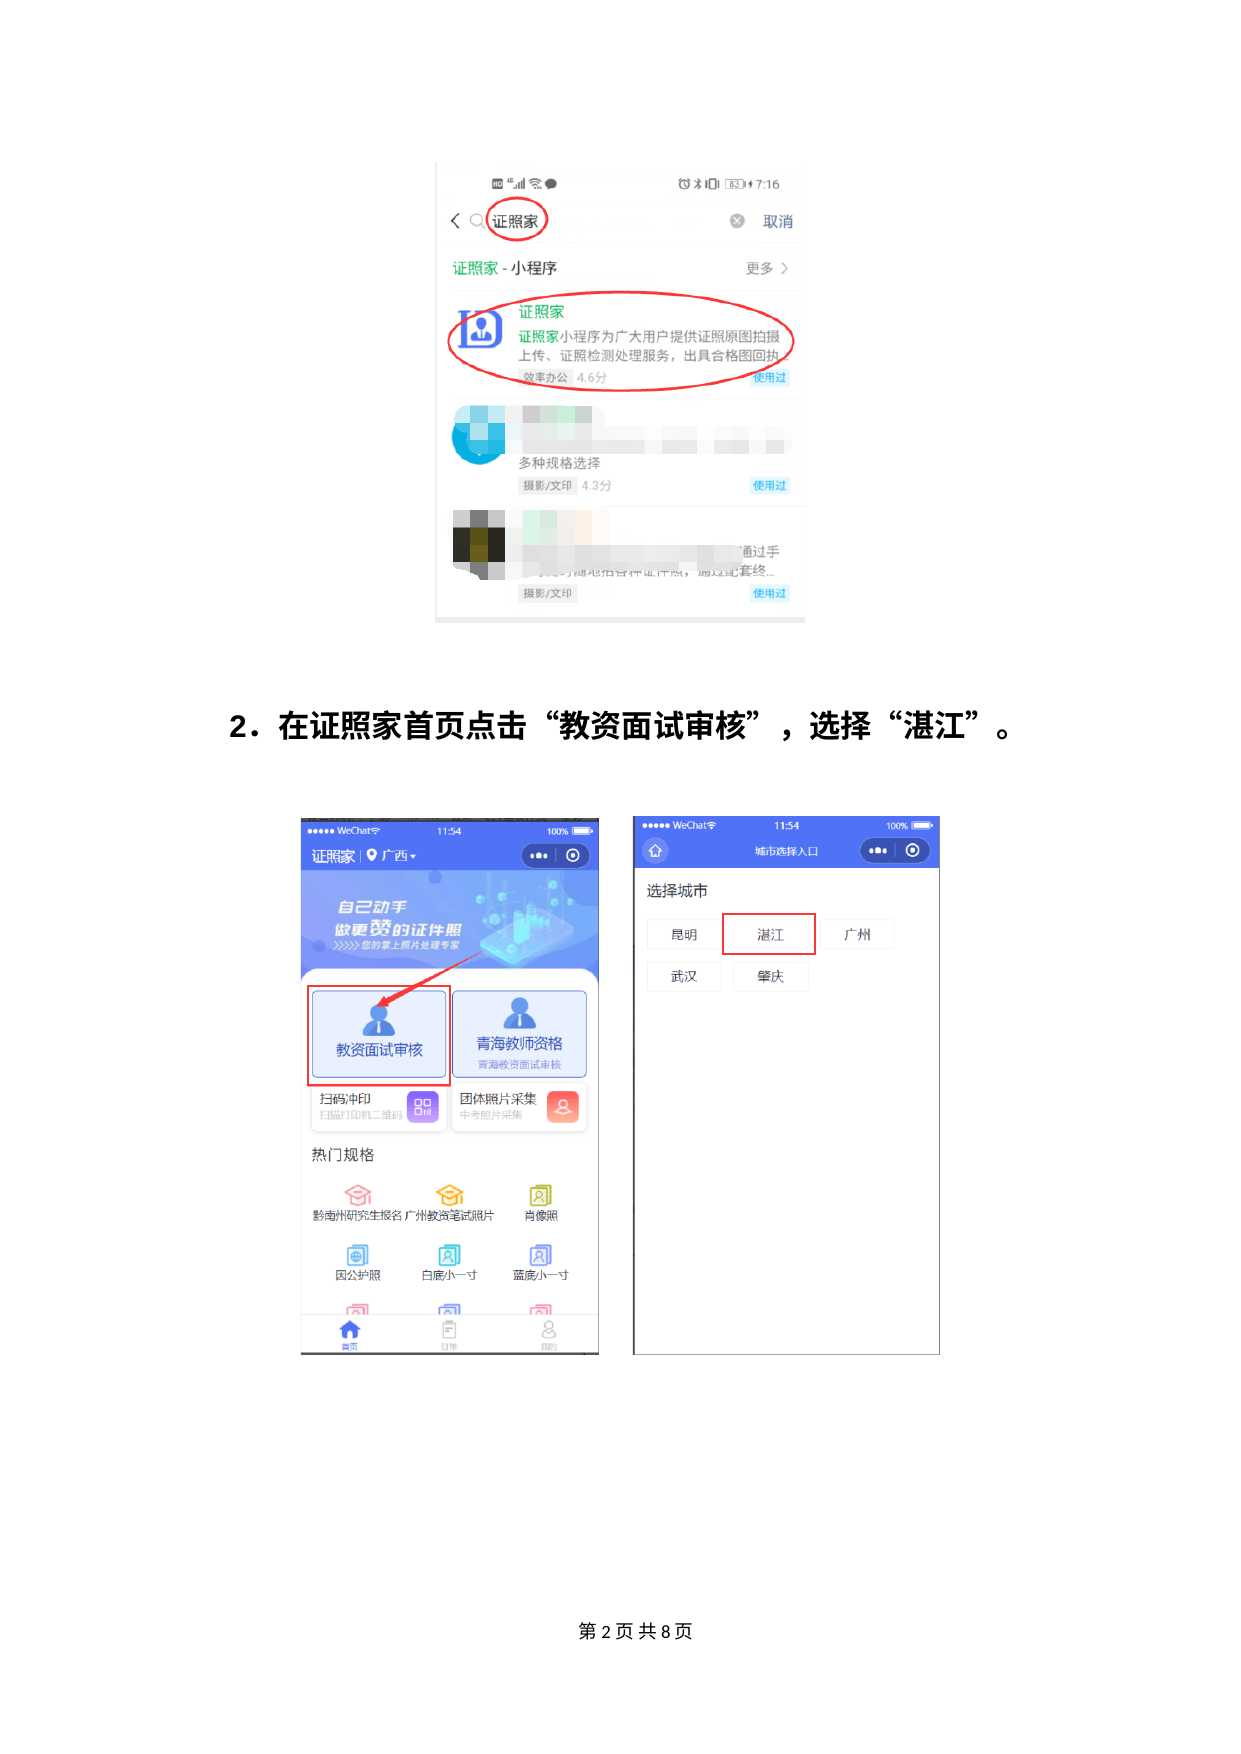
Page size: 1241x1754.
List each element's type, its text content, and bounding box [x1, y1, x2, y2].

picture [435, 162, 806, 623]
picture [300, 818, 599, 1355]
picture [632, 816, 940, 1355]
subtitle 在证照家首页点击“教资面试审核”，选择“湛江”。 [187, 692, 1053, 757]
